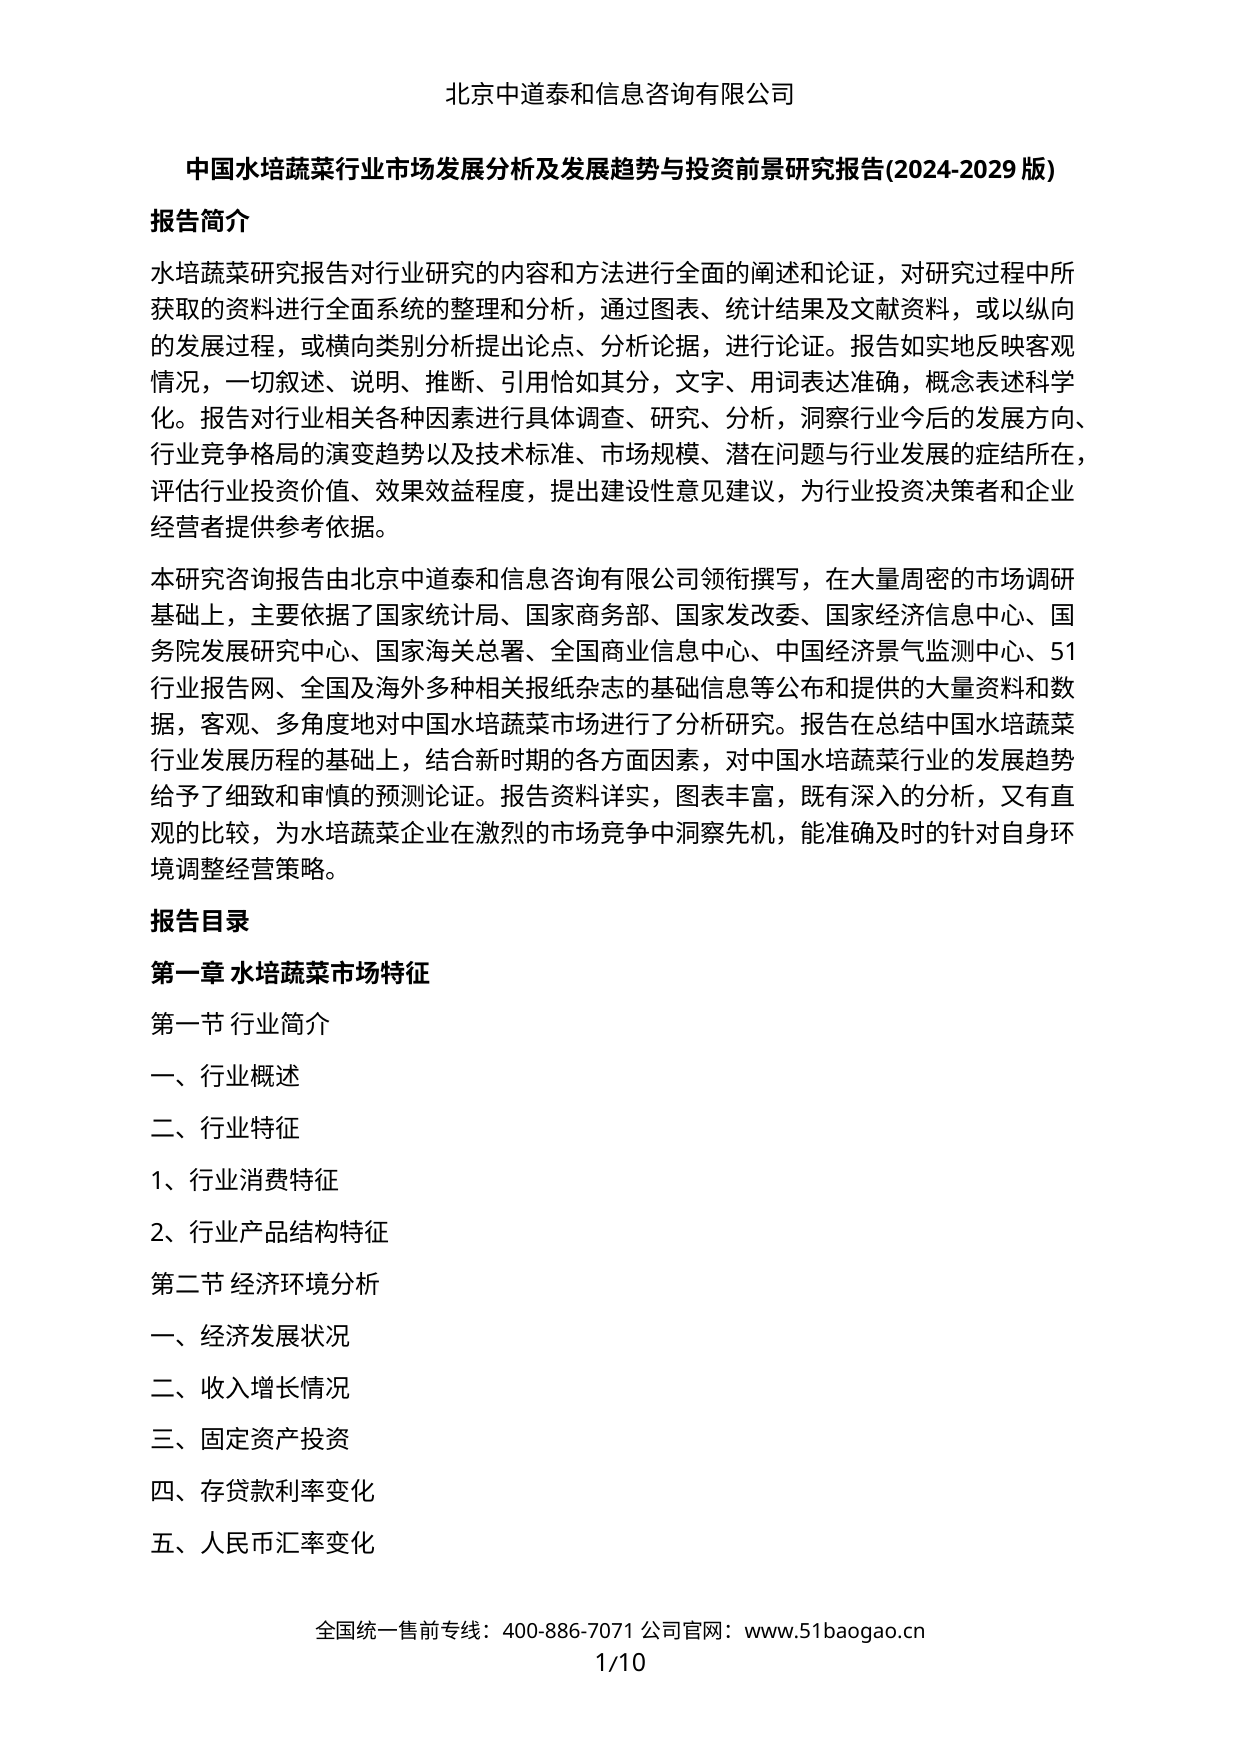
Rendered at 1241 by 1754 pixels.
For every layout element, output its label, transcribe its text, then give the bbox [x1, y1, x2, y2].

text 二、收入增长情况 [150, 1368, 1090, 1404]
text 四、存贷款利率变化 [150, 1472, 1090, 1508]
text 第二节 经济环境分析 [150, 1264, 1090, 1301]
text 五、人民币汇率变化 [150, 1524, 1090, 1560]
text 1、行业消费特征 [150, 1161, 1090, 1197]
text 2、行业产品结构特征 [150, 1212, 1090, 1249]
text 报告简介 [150, 202, 1090, 238]
text 二、行业特征 [150, 1109, 1090, 1145]
text 三、固定资产投资 [150, 1420, 1090, 1456]
text 中国水培蔬菜行业市场发展分析及发展趋势与投资前景研究报告(2024-2029版) [150, 150, 1090, 186]
text 本研究咨询报告由北京中道泰和信息咨询有限公司领衔撰写，在大量周密的市场调研基础上，主要依据了国家统计局、国家商务部、国家发改委、国家经济信息中心、国务院发展研究中心、国家海关总署、全国商业信息中心、中国经济景气监测中心、51行业报告网、全国及海外多种相关报纸杂志的基础信息等公布和提供的大量资料和数据，客观、多角度地对中国水培蔬菜市场进行了分析研究。报告在总结中国水培蔬菜行业发展历程的基础上，结合新时期的各方面因素，对中国水培蔬菜行业的发展趋势给予了细致和审慎的预测论证。报告资料详实，图表丰富，既有深入的分析，又有直观的比较，为水培蔬菜企业在激烈的市场竞争中洞察先机，能准确及时的针对自身环境调整经营策略。 [150, 559, 1090, 886]
text 水培蔬菜研究报告对行业研究的内容和方法进行全面的阐述和论证，对研究过程中所获取的资料进行全面系统的整理和分析，通过图表、统计结果及文献资料，或以纵向的发展过程，或横向类别分析提出论点、分析论据，进行论证。报告如实地反映客观情况，一切叙述、说明、推断、引用恰如其分，文字、用词表达准确，概念表述科学化。报告对行业相关各种因素进行具体调查、研究、分析，洞察行业今后的发展方向、行业竞争格局的演变趋势以及技术标准、市场规模、潜在问题与行业发展的症结所在，评估行业投资价值、效果效益程度，提出建设性意见建议，为行业投资决策者和企业经营者提供参考依据。 [150, 254, 1090, 544]
text 第一节 行业简介 [150, 1005, 1090, 1041]
text 第一章 水培蔬菜市场特征 [150, 953, 1090, 989]
text 一、行业概述 [150, 1057, 1090, 1093]
text 报告目录 [150, 901, 1090, 937]
text 一、经济发展状况 [150, 1316, 1090, 1352]
